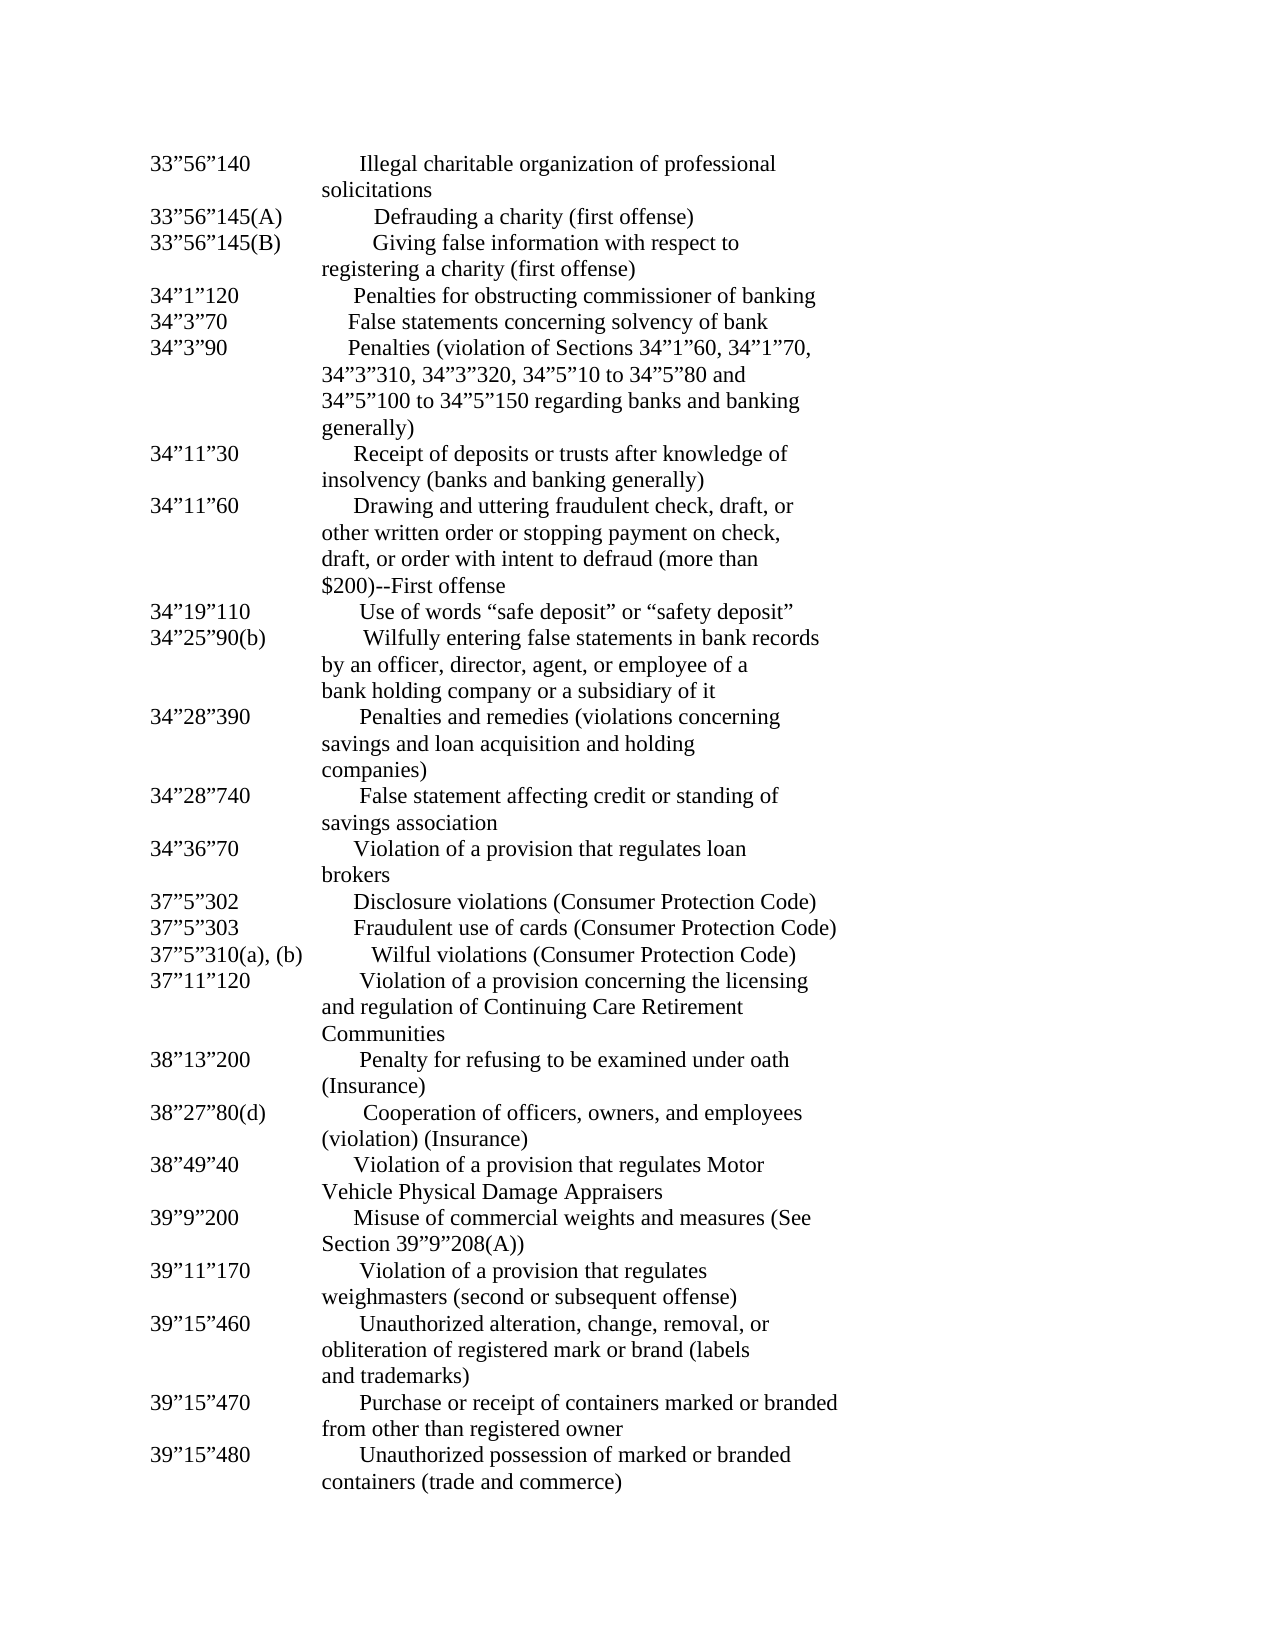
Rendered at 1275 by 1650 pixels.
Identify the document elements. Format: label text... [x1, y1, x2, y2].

text generally) [150, 413, 1125, 440]
text 38”27”80(d) Cooperation of officers, owners, and employees [150, 1099, 1125, 1125]
text weighmasters (second or subsequent offense) [150, 1283, 1125, 1309]
text (Insurance) [150, 1072, 1125, 1099]
text 34”28”740 False statement affecting credit or standing of [150, 782, 1125, 809]
text 34”11”60 Drawing and uttering fraudulent check, draft, or [150, 493, 1125, 519]
text solicitations [150, 176, 1125, 203]
text 34”3”90 Penalties (violation of Sections 34”1”60, 34”1”70, [150, 334, 1125, 361]
text containers (trade and commerce) [150, 1468, 1125, 1494]
text 34”19”110 Use of words “safe deposit” or “safety deposit” [150, 598, 1125, 624]
text 39”9”200 Misuse of commercial weights and measures (See [150, 1204, 1125, 1231]
text 39”15”480 Unauthorized possession of marked or branded [150, 1441, 1125, 1468]
text 38”13”200 Penalty for refusing to be examined under oath [150, 1046, 1125, 1072]
text 33”56”145(A) Defrauding a charity (first offense) [150, 203, 1125, 229]
text companies) [150, 756, 1125, 782]
text 33”56”140 Illegal charitable organization of professional [150, 150, 1125, 176]
text savings association [150, 809, 1125, 835]
text 39”11”170 Violation of a provision that regulates [150, 1257, 1125, 1283]
text (violation) (Insurance) [150, 1125, 1125, 1151]
text 34”3”70 False statements concerning solvency of bank [150, 308, 1125, 334]
text insolvency (banks and banking generally) [150, 466, 1125, 493]
text savings and loan acquisition and holding [150, 730, 1125, 756]
text 39”15”460 Unauthorized alteration, change, removal, or [150, 1309, 1125, 1336]
text 39”15”470 Purchase or receipt of containers marked or branded [150, 1389, 1125, 1415]
text 38”49”40 Violation of a provision that regulates Motor [150, 1151, 1125, 1178]
text 34”1”120 Penalties for obstructing commissioner of banking [150, 282, 1125, 308]
text by an officer, director, agent, or employee of a [150, 651, 1125, 677]
text Vehicle Physical Damage Appraisers [150, 1178, 1125, 1204]
text obliteration of registered mark or brand (labels [150, 1336, 1125, 1362]
text from other than registered owner [150, 1415, 1125, 1441]
text other written order or stopping payment on check, [150, 519, 1125, 545]
text brokers [150, 862, 1125, 888]
text Section 39”9”208(A)) [150, 1231, 1125, 1257]
text 37”5”303 Fraudulent use of cards (Consumer Protection Code) [150, 914, 1125, 941]
text 37”5”310(a), (b) Wilful violations (Consumer Protection Code) [150, 941, 1125, 967]
text 34”25”90(b) Wilfully entering false statements in bank records [150, 624, 1125, 651]
text draft, or order with intent to defraud (more than [150, 545, 1125, 572]
text $200)--First offense [150, 572, 1125, 598]
text registering a charity (first offense) [150, 255, 1125, 282]
text bank holding company or a subsidiary of it [150, 677, 1125, 703]
text 37”11”120 Violation of a provision concerning the licensing [150, 967, 1125, 993]
text 34”3”310, 34”3”320, 34”5”10 to 34”5”80 and [150, 361, 1125, 387]
text and trademarks) [150, 1362, 1125, 1389]
text 33”56”145(B) Giving false information with respect to [150, 229, 1125, 255]
text and regulation of Continuing Care Retirement [150, 993, 1125, 1020]
text 34”5”100 to 34”5”150 regarding banks and banking [150, 387, 1125, 413]
text 37”5”302 Disclosure violations (Consumer Protection Code) [150, 888, 1125, 914]
text Communities [150, 1020, 1125, 1046]
text 34”11”30 Receipt of deposits or trusts after knowledge of [150, 440, 1125, 466]
text 34”28”390 Penalties and remedies (violations concerning [150, 703, 1125, 730]
text 34”36”70 Violation of a provision that regulates loan [150, 835, 1125, 862]
